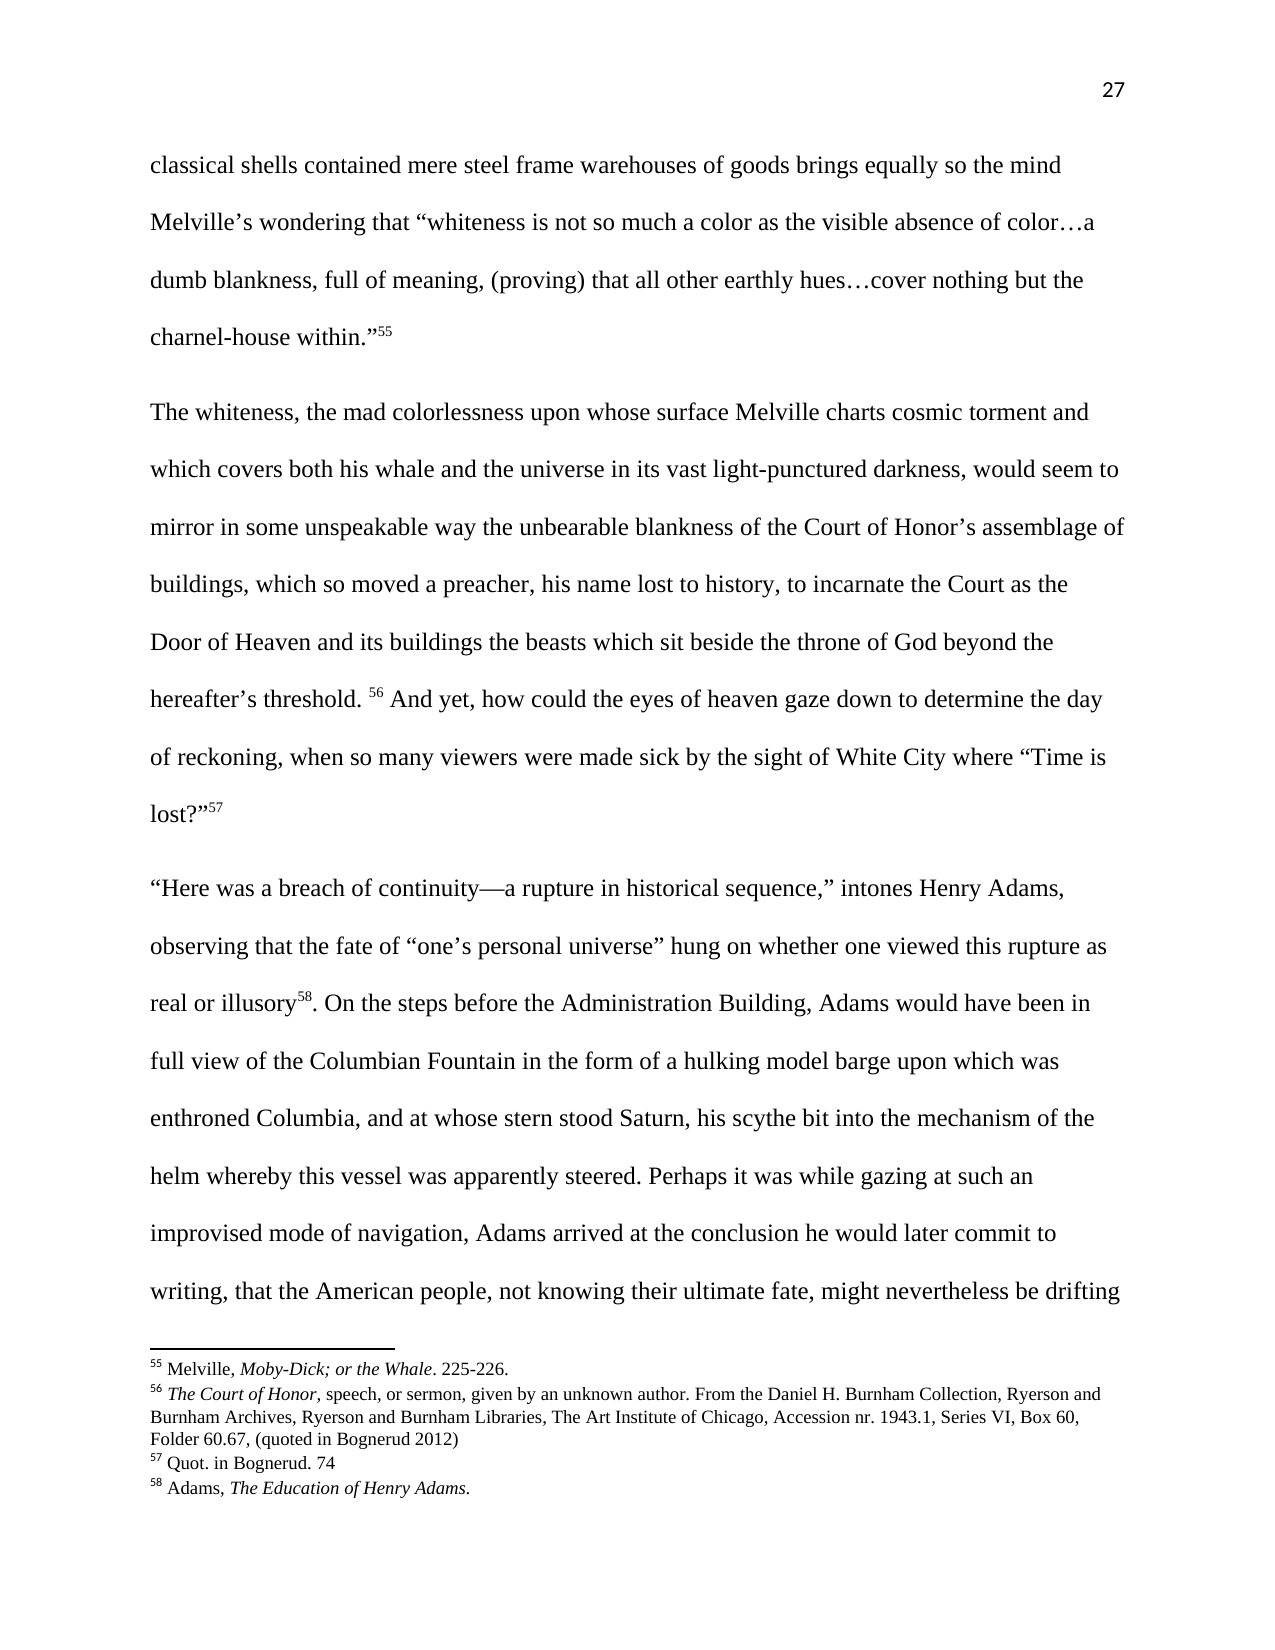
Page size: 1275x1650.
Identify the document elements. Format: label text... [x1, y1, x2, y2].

text The whiteness, the mad colorlessness upon whose surface Melville charts cosmic torment and which covers both his whale and the universe in its vast light-punctured darkness, would seem to mirror in some unspeakable way the unbearable blankness of the Court of Honor’s assemblage of buildings, which so moved a preacher, his name lost to history, to incarnate the Court as the Door of Heaven and its buildings the beasts which sit beside the throne of God beyond the hereafter’s threshold. And yet, how could the eyes of heaven gaze down to determine the day of reckoning, when so many viewers were made sick by the sight of White City where “Time is lost?” [150, 397, 1125, 828]
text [150, 150, 1125, 351]
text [150, 873, 1125, 1304]
